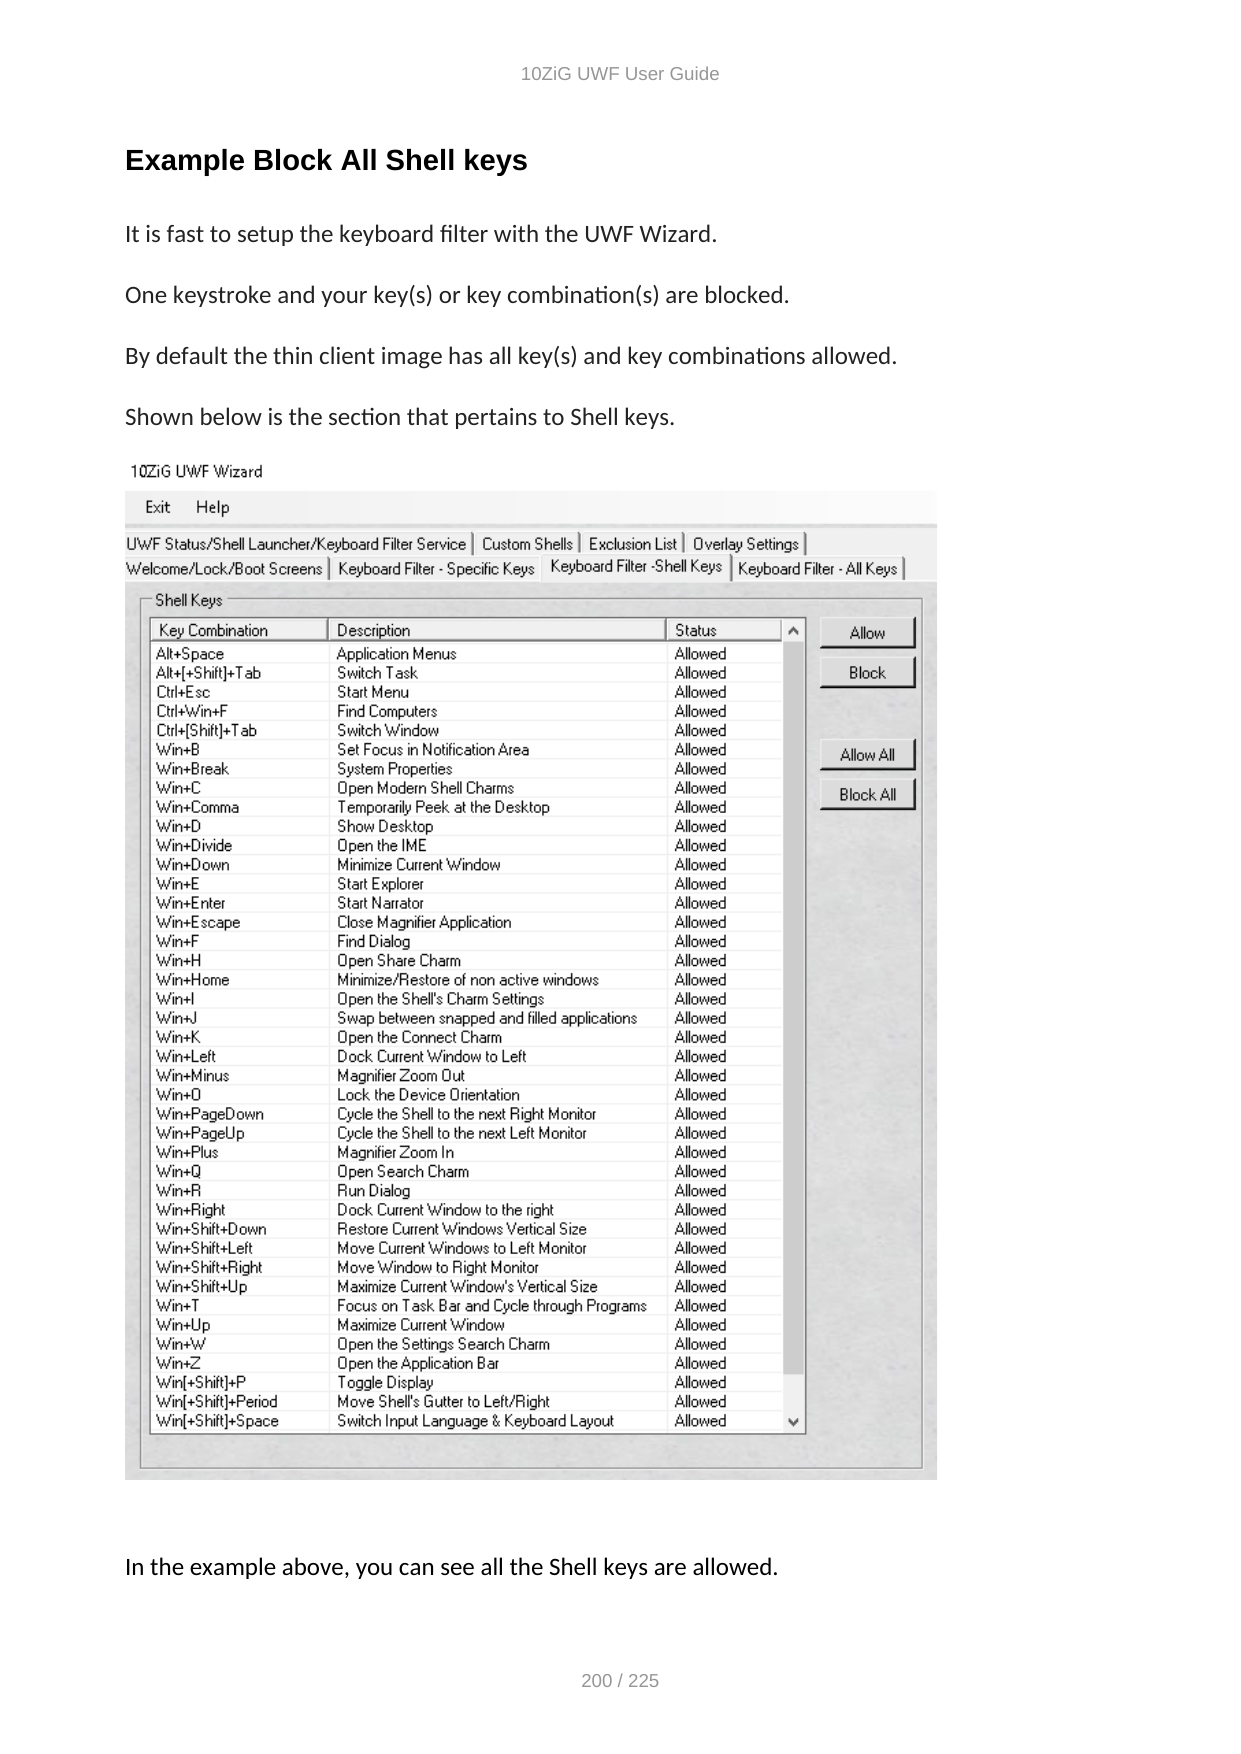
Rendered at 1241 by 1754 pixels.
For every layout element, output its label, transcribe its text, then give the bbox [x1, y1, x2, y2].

text Shown below is the section that pertains to Shell keys. [125, 401, 1115, 432]
text By default the thin client image has all key(s) and key combinations allowed. [125, 340, 1115, 371]
text It is fast to setup the keyboard filter with the UWF Wizard. [125, 218, 1115, 248]
text Example Block All Shell keys [123, 141, 1117, 178]
text In the example above, you can see all the Shell keys are allowed. [125, 1551, 1115, 1582]
text One keystroke and your key(s) or key combination(s) are blocked. [125, 279, 1115, 309]
picture [125, 462, 938, 1480]
